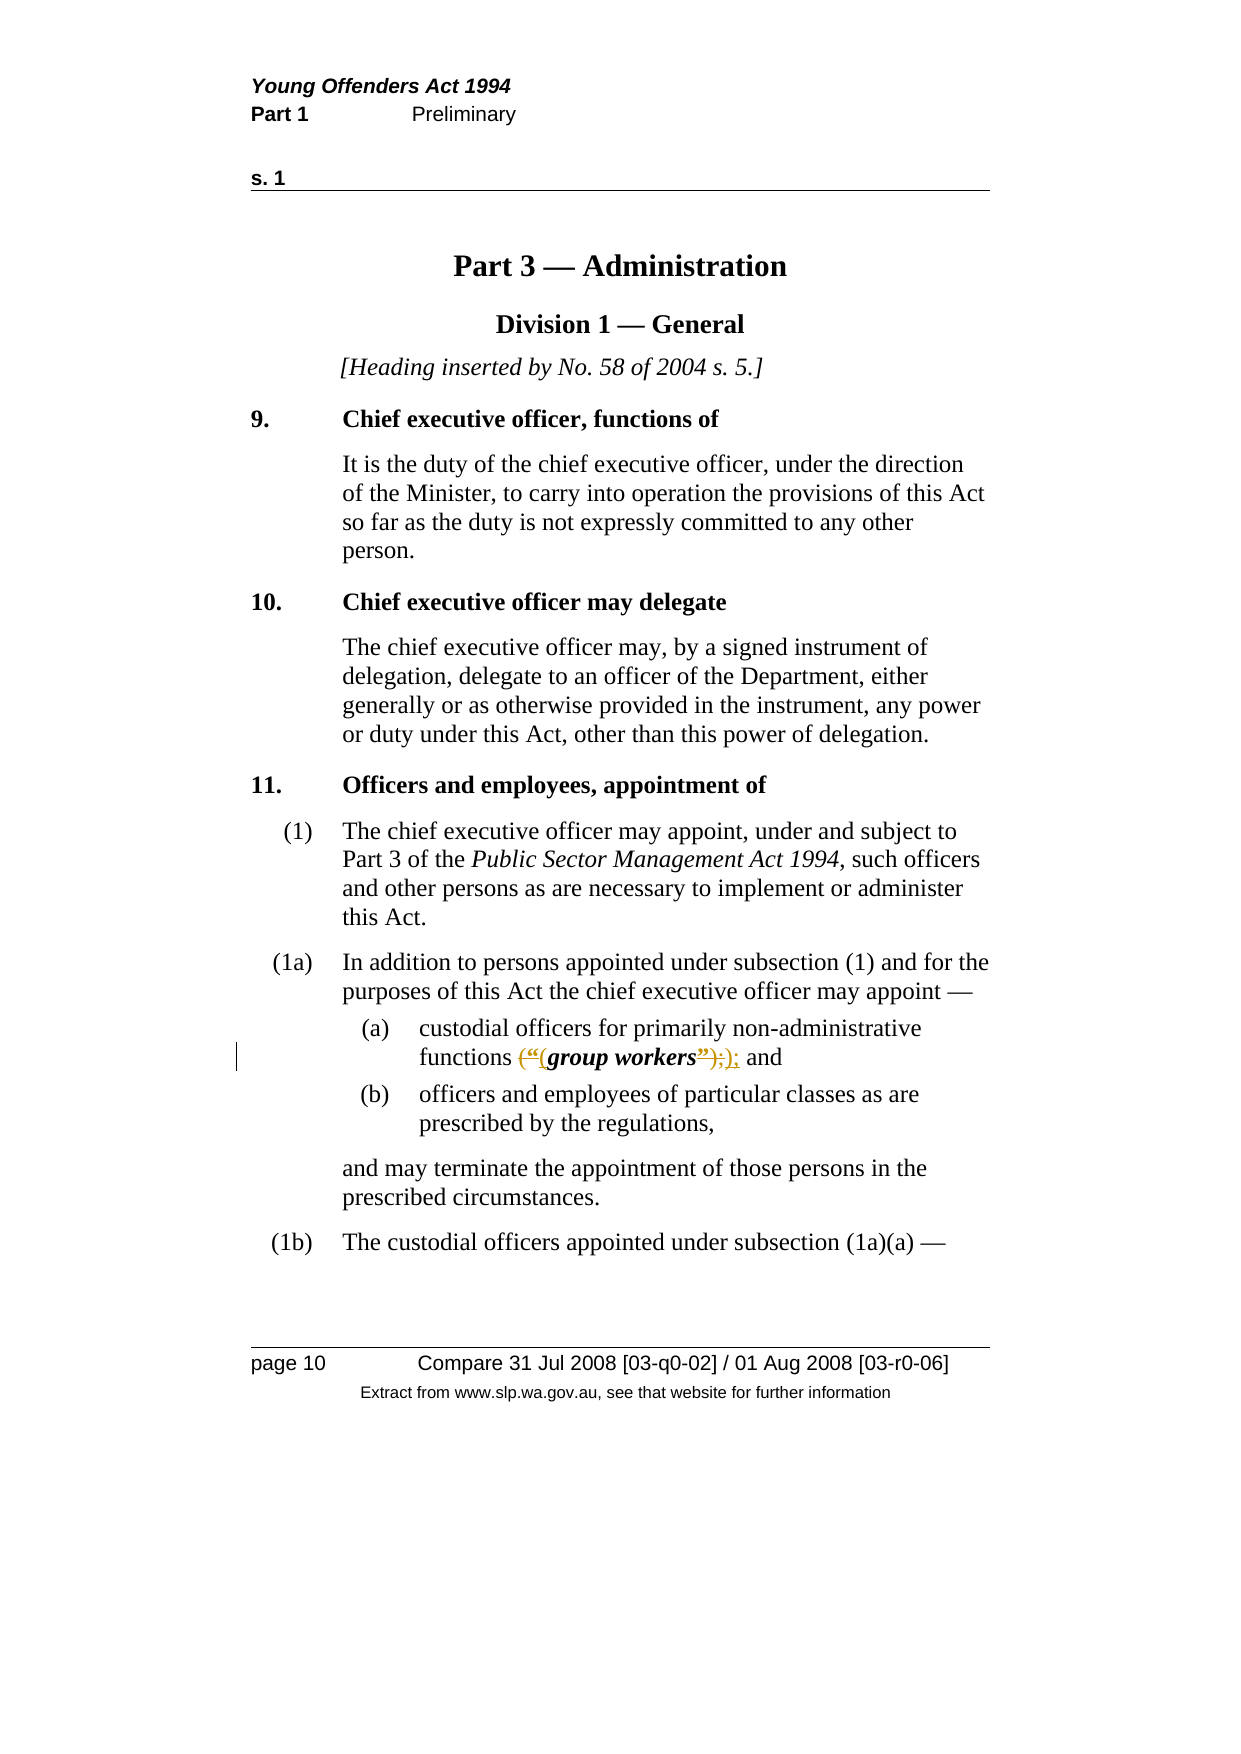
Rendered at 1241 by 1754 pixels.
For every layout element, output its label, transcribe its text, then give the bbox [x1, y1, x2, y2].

text It is the duty of the chief executive officer, under the direction of the Minister, to carry into operation the provisions of this Act so far as the duty is not expressly committed to any other person. [251, 449, 990, 564]
text (a) custodial officers for primarily non-administrative functions group workers and [251, 1013, 990, 1071]
subtitle 9. Chief executive officer, functions of [251, 404, 990, 432]
text (1a) In addition to persons appointed under subsection (1) and for the purposes of this Act the chief executive officer may appoint — [251, 947, 990, 1005]
subtitle 11. Officers and employees, appointment of [251, 770, 990, 799]
text The chief executive officer may, by a signed instrument of delegation, delegate to an officer of the Department, either generally or as otherwise provided in the instrument, any power or duty under this Act, other than this power of delegation. [251, 632, 990, 747]
text (b) officers and employees of particular classes as are prescribed by the regulations, [251, 1079, 990, 1137]
text and may terminate the appointment of those persons in the prescribed circumstances. [251, 1153, 990, 1211]
text (1) The chief executive officer may appoint, under and subject to Part 3 of the Public Sector Management Act 1994, such officers and other persons as are necessary to implement or administer this Act. [251, 816, 990, 931]
text (1b) The custodial officers appointed under subsection (1a)(a) — [251, 1227, 990, 1256]
subtitle Division 1 — General [251, 308, 990, 339]
subtitle [Heading inserted by No. 58 of 2004 s. 5.] [251, 352, 990, 381]
subtitle 10. Chief executive officer may delegate [251, 587, 990, 616]
subtitle Part 3 — Administration [251, 247, 990, 283]
